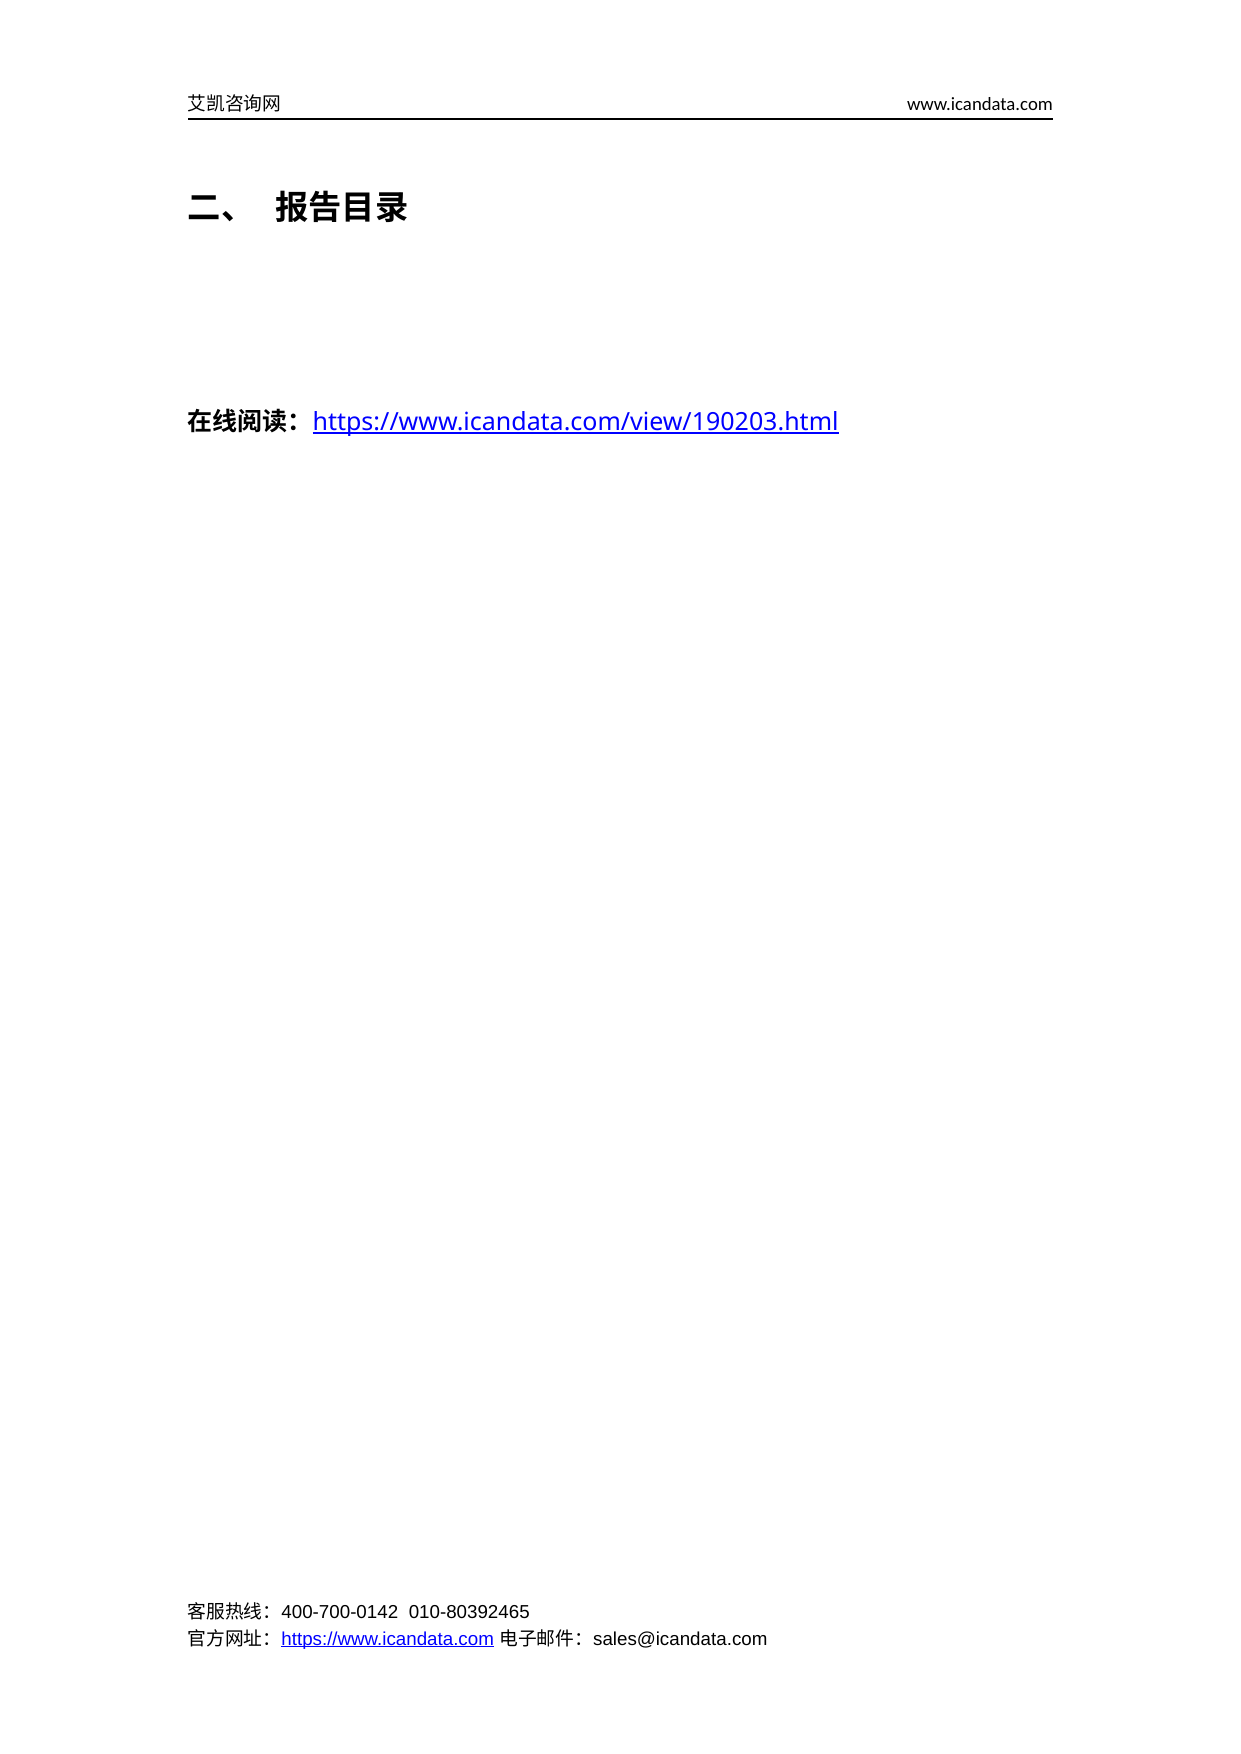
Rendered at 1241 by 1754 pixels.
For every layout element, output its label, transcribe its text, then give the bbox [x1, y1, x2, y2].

text 在线阅读：https://www.icandata.com/view/190203.html [187, 387, 1053, 452]
subtitle 报告目录 [187, 172, 1053, 237]
